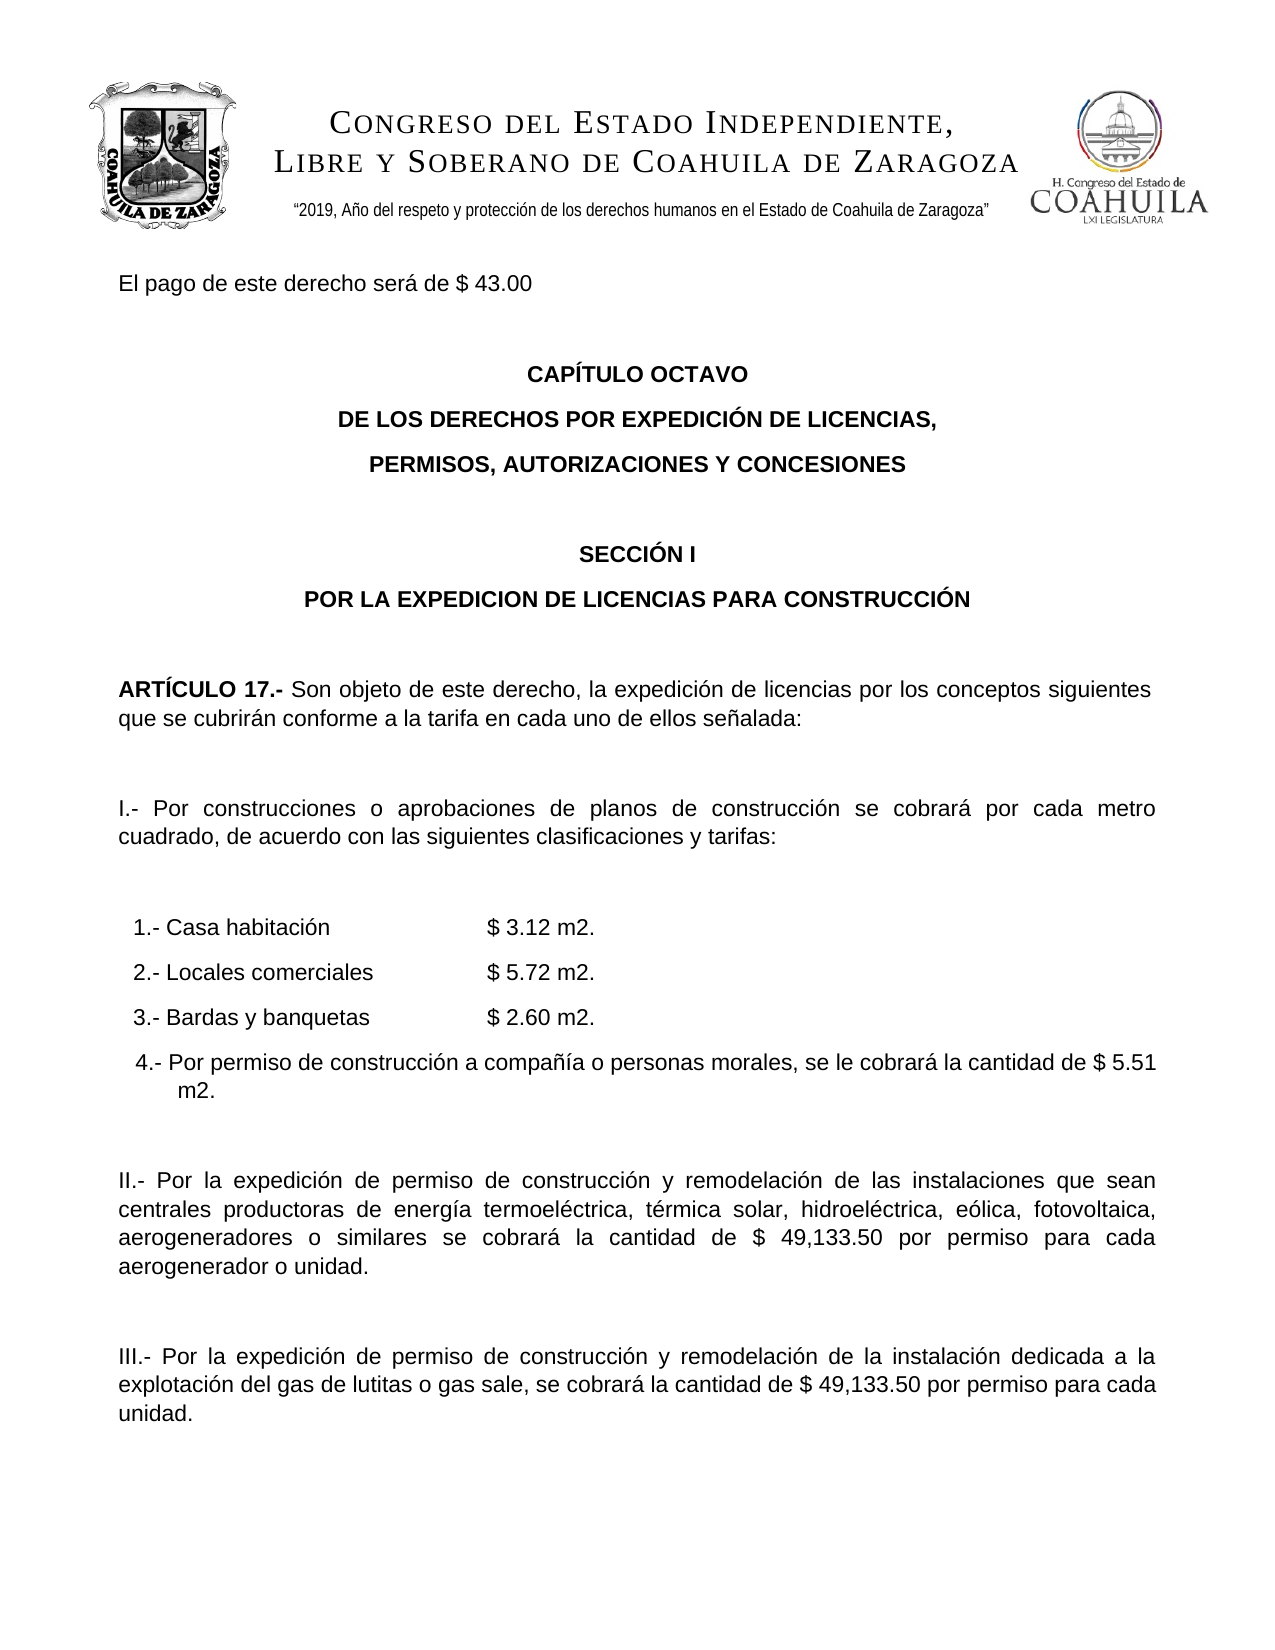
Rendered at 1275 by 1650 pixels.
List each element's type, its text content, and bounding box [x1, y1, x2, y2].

picture [1020, 85, 1214, 229]
text III.- Por la expedición de permiso de construcción y remodelación de la instalación dedicada a la explotación del gas de lutitas o gas sale, se cobrará la cantidad de $ 49,133.50 por permiso para cada unidad. [118, 1343, 1157, 1426]
text 4.- Por permiso de construcción a compañía o personas morales, se le cobrará la cantidad de $ 5.51 m2. [103, 1049, 1157, 1104]
text POR LA EXPEDICION DE LICENCIAS PARA CONSTRUCCIÓN [118, 586, 1157, 612]
text El pago de este derecho será de $ 43.00 [118, 270, 1157, 297]
text 3.- Bardas y banquetas $ 2.60 m2. [133, 1004, 1157, 1030]
text DE LOS DERECHOS POR EXPEDICIÓN DE LICENCIAS, [118, 406, 1157, 432]
text ARTÍCULO 17.- Son objeto de este derecho, la expedición de licencias por los conceptos siguientes que se cubrirán conforme a la tarifa en cada uno de ellos señalada: [118, 676, 1152, 731]
picture [88, 82, 237, 229]
text SECCIÓN I [118, 541, 1157, 567]
text II.- Por la expedición de permiso de construcción y remodelación de las instalaciones que sean centrales productoras de energía termoeléctrica, térmica solar, hidroeléctrica, eólica, fotovoltaica, aerogeneradores o similares se cobrará la cantidad de $ 49,133.50 por permiso para cada aerogenerador o unidad. [118, 1167, 1157, 1279]
text 2.- Locales comerciales $ 5.72 m2. [133, 959, 1157, 985]
text I.- Por construcciones o aprobaciones de planos de construcción se cobrará por cada metro cuadrado, de acuerdo con las siguientes clasificaciones y tarifas: [118, 795, 1157, 850]
text CAPÍTULO OCTAVO [118, 361, 1157, 387]
text 1.- Casa habitación $ 3.12 m2. [133, 913, 1157, 940]
text PERMISOS, AUTORIZACIONES Y CONCESIONES [118, 451, 1157, 477]
